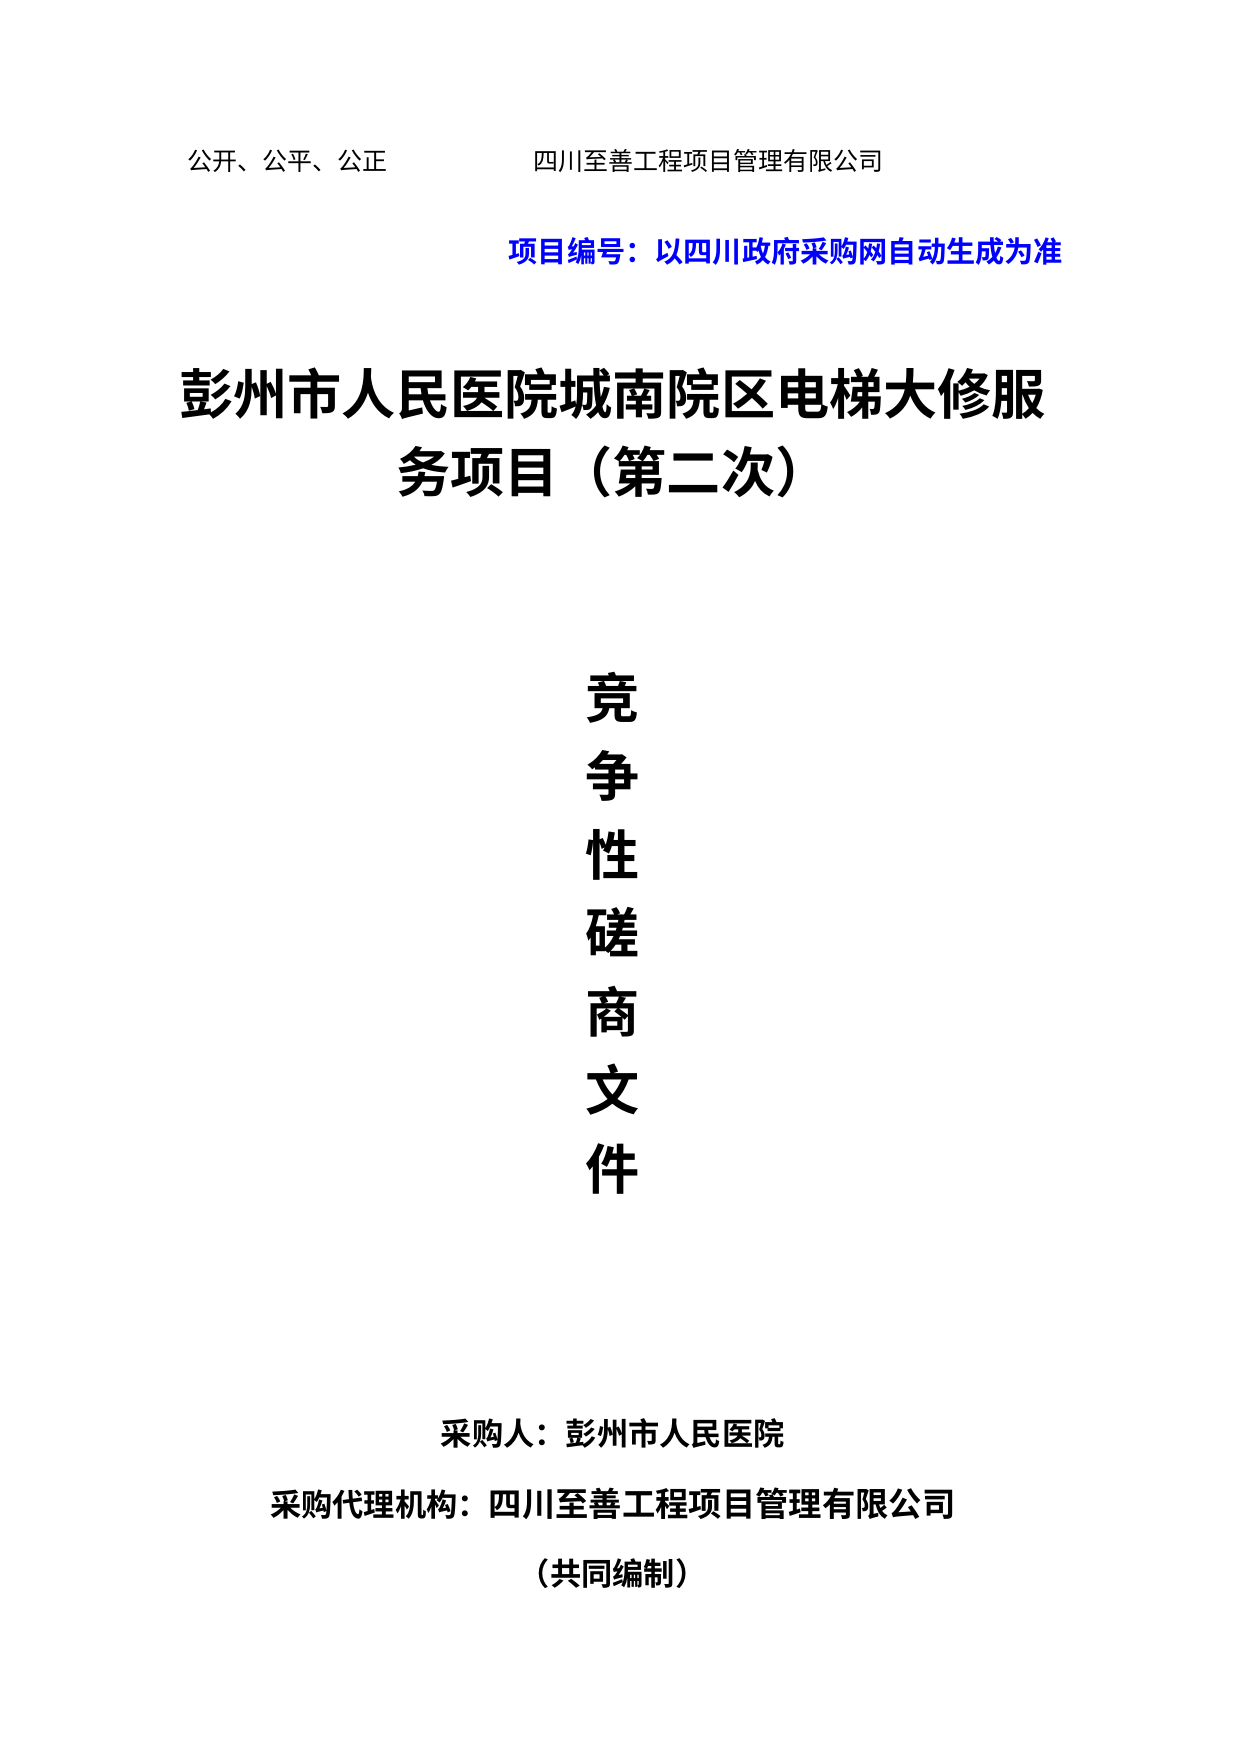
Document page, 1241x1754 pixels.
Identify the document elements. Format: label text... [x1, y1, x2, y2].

text 彭州市人民医院城南院区电梯大修服务项目（第二次） [162, 351, 1062, 508]
text 项目编号：以四川政府采购网自动生成为准 [162, 228, 1062, 271]
text 商 [162, 969, 1062, 1048]
text 件 [162, 1126, 1062, 1205]
text 采购人：彭州市人民医院 [162, 1409, 1062, 1455]
text 文 [162, 1048, 1062, 1126]
text （共同编制） [162, 1549, 1062, 1595]
text 磋 [162, 891, 1062, 969]
text 争 [162, 734, 1062, 812]
text 采购代理机构：四川至善工程项目管理有限公司 [162, 1477, 1062, 1526]
text 性 [162, 812, 1062, 891]
text 竞 [162, 656, 1062, 734]
